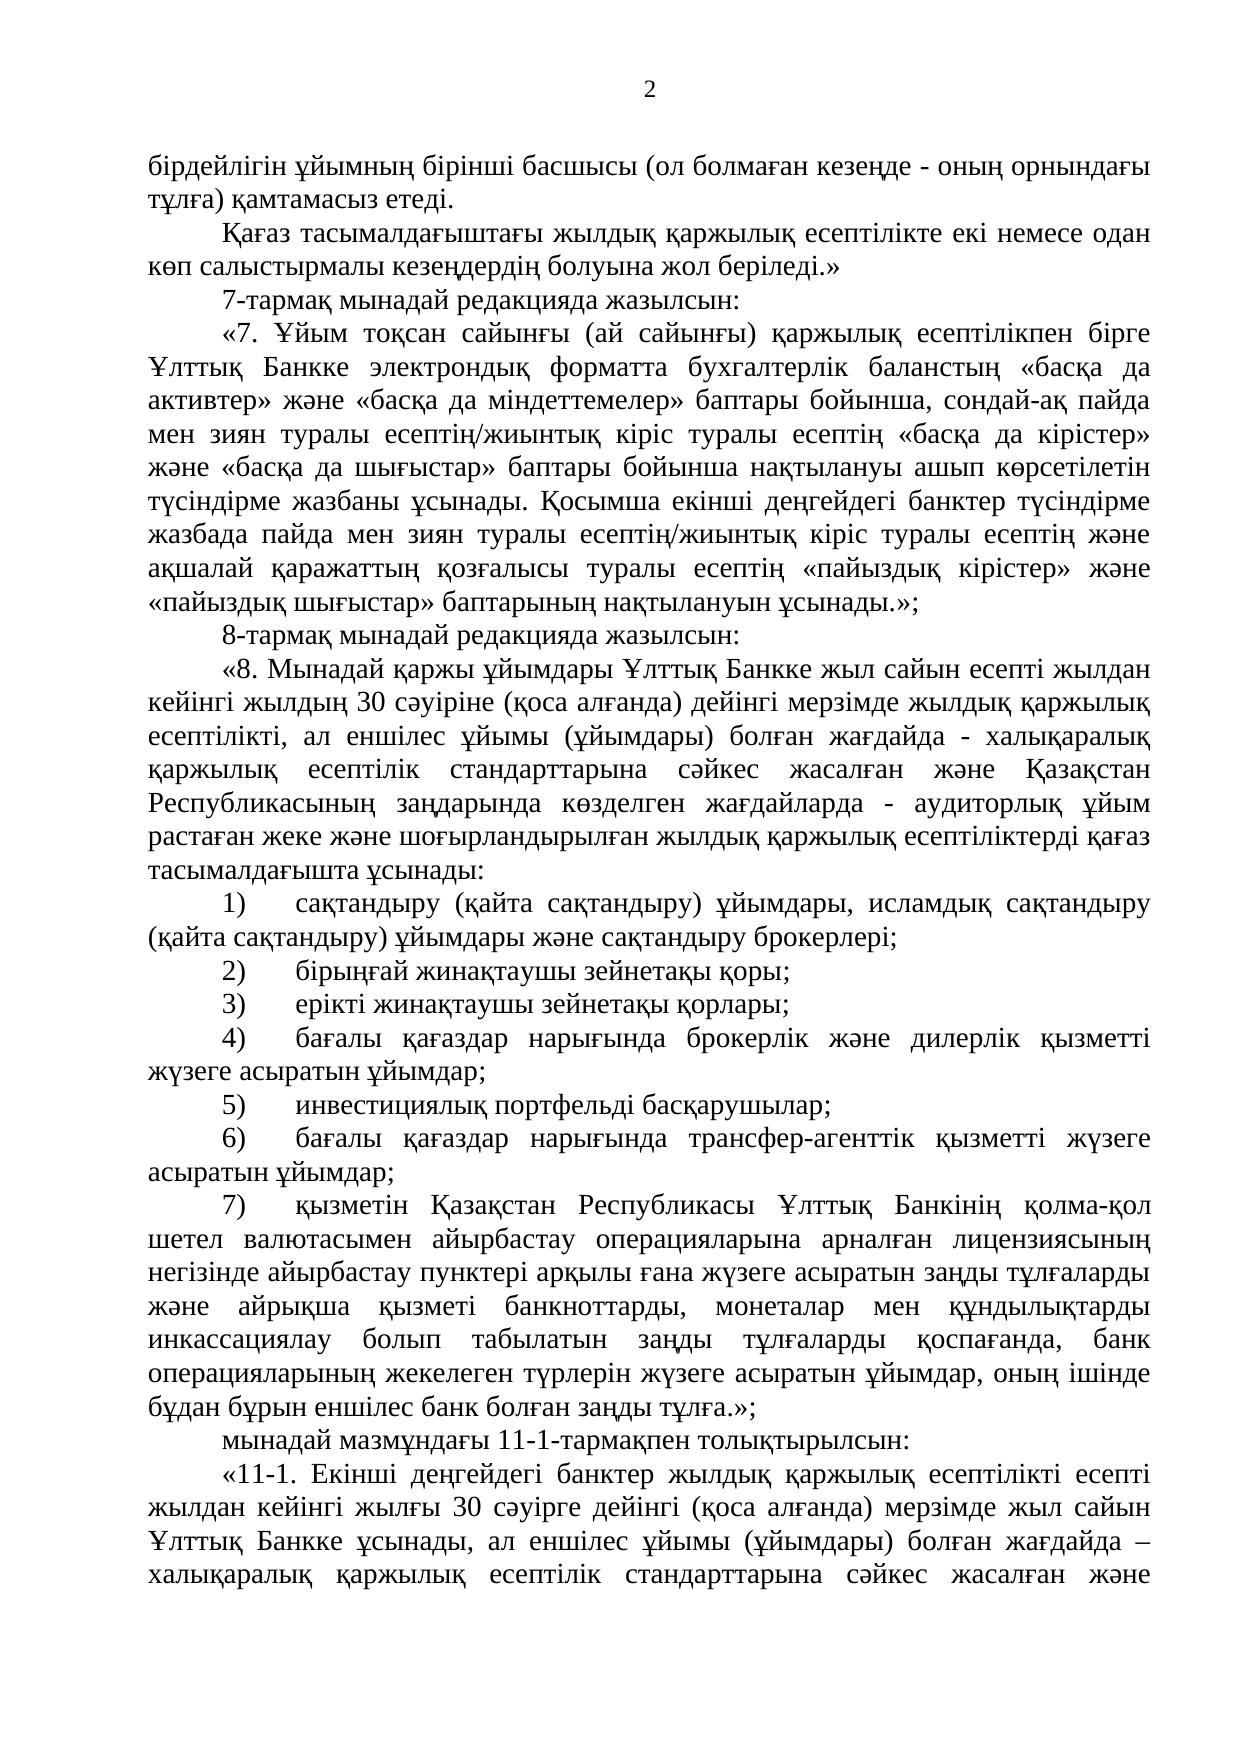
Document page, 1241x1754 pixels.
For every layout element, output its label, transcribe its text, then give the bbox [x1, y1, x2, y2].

text «7. Ұйым тоқсан сайынғы (ай сайынғы) қаржылық есептілікпен бірге Ұлттық Банкке электрондық форматта бухгалтерлік баланстың «басқа да активтер» және «басқа да міндеттемелер» баптары бойынша, сондай-ақ пайда мен зиян туралы есептің/жиынтық кіріс туралы есептің «басқа да кірістер» және «басқа да шығыстар» баптары бойынша нақтылануы ашып көрсетілетін түсіндірме жазбаны ұсынады. Қосымша екінші деңгейдегі банктер түсіндірме жазбада пайда мен зиян туралы есептің/жиынтық кіріс туралы есептің және ақшалай қаражаттың қозғалысы туралы есептің «пайыздық кірістер» және «пайыздық шығыстар» баптарының нақтылануын ұсынады.»; [148, 315, 1152, 617]
text 4) бағалы қағаздар нарығында брокерлік және дилерлік қызметті жүзеге асыратын ұйымдар; [148, 1020, 1152, 1087]
text 8-тармақ мынадай редакцияда жазылсын: [148, 617, 1152, 651]
text «8. Мынадай қаржы ұйымдары Ұлттық Банкке жыл сайын есепті жылдан кейінгі жылдың 30 сәуіріне (қоса алғанда) дейінгі мерзімде жылдық қаржылық есептілікті, ал еншілес ұйымы (ұйымдары) болған жағдайда - халықаралық қаржылық есептілік стандарттарына сәйкес жасалған және Қазақстан Республикасының заңдарында көзделген жағдайларда - аудиторлық ұйым растаған жеке және шоғырландырылған жылдық қаржылық есептіліктерді қағаз тасымалдағышта ұсынады: [148, 651, 1152, 886]
text 7-тармақ мынадай редакцияда жазылсын: [148, 282, 1152, 315]
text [148, 1456, 1152, 1590]
text 6) бағалы қағаздар нарығында трансфер-агенттік қызметті жүзеге асыратын ұйымдар; [148, 1120, 1152, 1187]
text 2) бірыңғай жинақтаушы зейнетақы қоры; [148, 953, 1152, 986]
text 1) сақтандыру (қайта сақтандыру) ұйымдары, исламдық сақтандыру (қайта сақтандыру) ұйымдары және сақтандыру брокерлері; [148, 886, 1152, 953]
text 3) ерікті жинақтаушы зейнетақы қорлары; [148, 986, 1152, 1020]
text Қағаз тасымалдағыштағы жылдық қаржылық есептілікте екі немесе одан көп салыстырмалы кезеңдердің болуына жол беріледі.» [148, 215, 1152, 282]
text 7) қызметін Қазақстан Республикасы Ұлттық Банкінің қолма-қол шетел валютасымен айырбастау операцияларына арналған лицензиясының негізінде айырбастау пунктері арқылы ғана жүзеге асыратын заңды тұлғаларды және айрықша қызметі банкноттарды, монеталар мен құндылықтарды инкассациялау болып табылатын заңды тұлғаларды қоспағанда, банк операцияларының жекелеген түрлерін жүзеге асыратын ұйымдар, оның ішінде бұдан бұрын еншілес банк болған заңды тұлға.»; [148, 1187, 1152, 1422]
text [148, 148, 1152, 215]
text мынадай мазмұндағы 11-1-тармақпен толықтырылсын: [148, 1422, 1152, 1456]
text 5) инвестициялық портфельді басқарушылар; [148, 1087, 1152, 1120]
